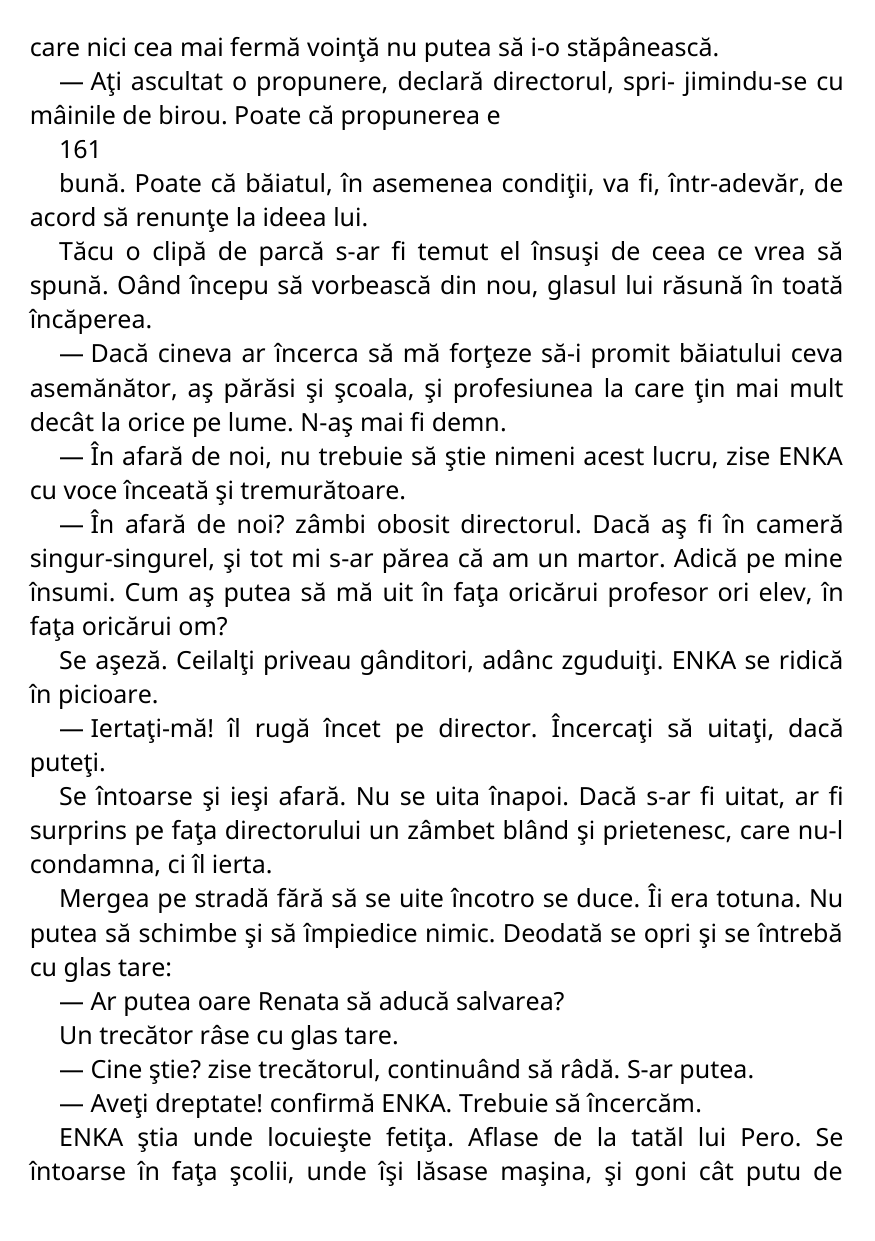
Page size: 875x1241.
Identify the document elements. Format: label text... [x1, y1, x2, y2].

text — Cine ştie? zise trecătorul, continuând să râdă. S-ar putea. [29, 1051, 844, 1086]
text Se întoarse şi ieşi afară. Nu se uita înapoi. Dacă s-ar fi uitat, ar fi surprins pe faţa directorului un zâmbet blând şi prietenesc, care nu-l condamna, ci îl ierta. [29, 779, 844, 881]
text — Aveţi dreptate! confirmă ENKA. Trebuie să încercăm. [29, 1086, 844, 1119]
text Se aşeză. Ceilalţi priveau gânditori, adânc zguduiţi. ENKA se ridică în picioare. [29, 643, 844, 711]
text — Ar putea oare Renata să aducă salvarea? [29, 983, 844, 1017]
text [29, 1119, 844, 1188]
text — Iertaţi-mă! îl rugă încet pe director. Încercaţi să uitaţi, dacă puteţi. [29, 711, 844, 779]
text bună. Poate că băiatul, în asemenea condiţii, va fi, într-adevăr, de acord să renunţe la ideea lui. [29, 166, 844, 234]
text 161 [29, 132, 844, 166]
text — În afară de noi? zâmbi obosit directorul. Dacă aş fi în cameră singur-singurel, şi tot mi s-ar părea că am un martor. Adică pe mine însumi. Cum aş putea să mă uit în faţa oricărui profesor ori elev, în faţa oricărui om? [29, 506, 844, 643]
text — Aţi ascultat o propunere, declară directorul, spri- jimindu-se cu mâinile de birou. Poate că propunerea e [29, 64, 844, 132]
text — Dacă cineva ar încerca să mă forţeze să-i promit băiatului ceva asemănător, aş părăsi şi şcoala, şi profesiunea la care ţin mai mult decât la orice pe lume. N-aş mai fi demn. [29, 336, 844, 438]
text Mergea pe stradă fără să se uite încotro se duce. Îi era totuna. Nu putea să schimbe şi să împiedice nimic. Deodată se opri şi se întrebă cu glas tare: [29, 881, 844, 983]
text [29, 29, 844, 64]
text — În afară de noi, nu trebuie să ştie nimeni acest lucru, zise ENKA cu voce înceată şi tremurătoare. [29, 438, 844, 506]
text Un trecător râse cu glas tare. [29, 1017, 844, 1051]
text Tăcu o clipă de parcă s-ar fi temut el însuşi de ceea ce vrea să spună. Oând începu să vorbească din nou, glasul lui răsună în toată încăperea. [29, 234, 844, 336]
